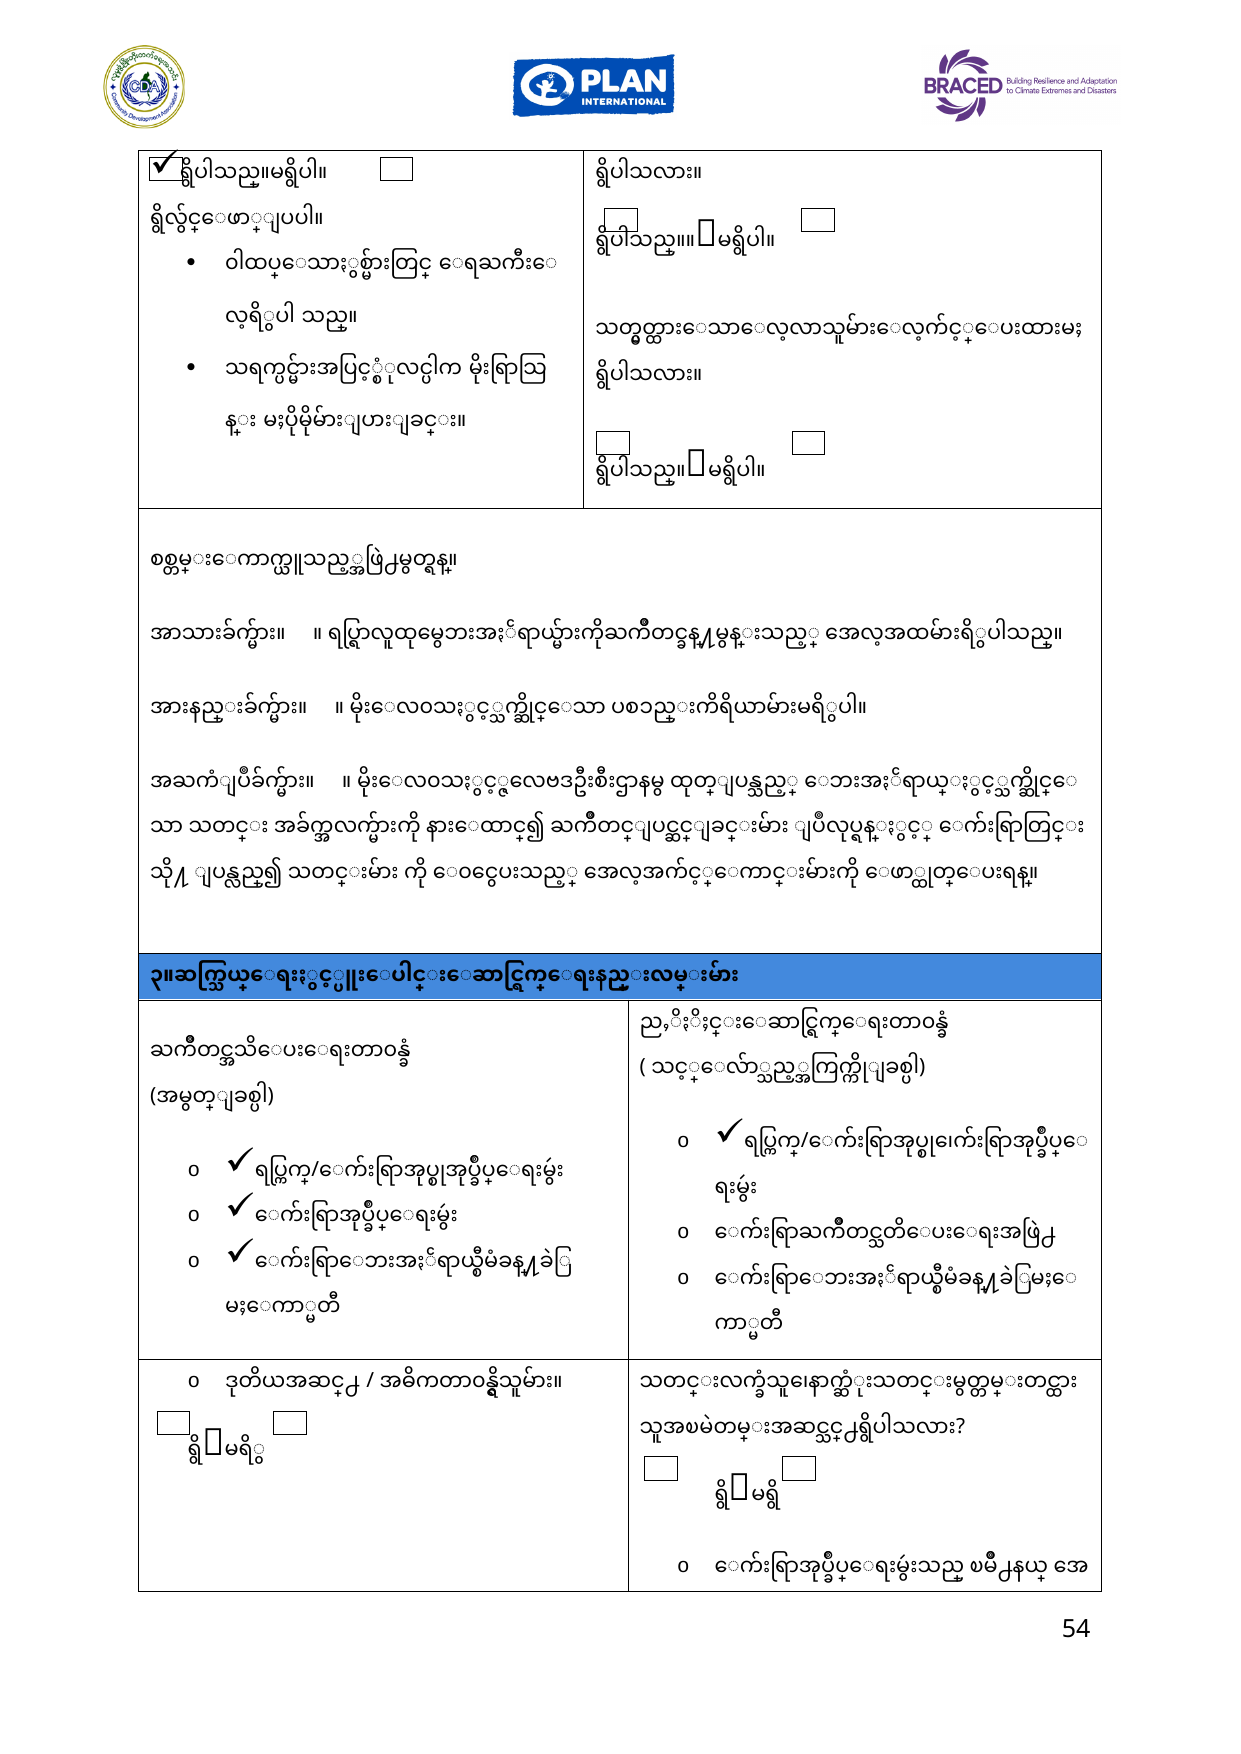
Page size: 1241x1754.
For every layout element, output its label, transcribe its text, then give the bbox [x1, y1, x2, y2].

picture [509, 52, 678, 120]
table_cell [139, 151, 583, 508]
picture [920, 45, 1122, 125]
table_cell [584, 151, 1101, 508]
table_cell ညႇိႏိႈင္းေဆာင္ရြက္ေရးတာ၀န္ခံ ( သင့္ေလ်ာ္သည့္အကြက္ကိုျခစ္ပါ) ရပ္ကြက္/ေက်းရြာအုပ္စု၊ေက်းရြာအုပ္ခ်ဳပ္ေရးမွဴး ေက်းရြာႀကိဳတင္သတိေပးေရးအဖြဲ႕ ေက်းရြာေဘးအႏၲရာယ္စီမံခန္႔ခဲြမႈေကာ္မတီ [629, 1001, 1101, 1359]
table_cell ႀကိဳတင္အသိေပးေရးတာ၀န္ခံ (အမွတ္ျခစ္ပါ) ရပ္ကြက္/ေက်းရြာအုပ္စုအုပ္ခ်ဳပ္ေရးမွဴး ေက်းရြာအုပ္ခ်ဳပ္ေရးမွဴး ေက်းရြာေဘးအႏၲရာယ္စီမံခန္႔ခဲြမႈေကာ္မတီ [139, 1001, 628, 1359]
picture [103, 45, 185, 129]
table_cell စစ္တမ္းေကာက္ယူသည့္အဖြဲ႕မွတ္ရန္။ အာသားခ်က္မ်ား။ ။ ရပ္ရြာလူထုမွေဘးအႏၲရာယ္မ်ားကိုႀကိဳတင္ခန္႔မွန္းသည့္ အေလ့အထမ်ားရိွပါသည္။ အားနည္းခ်က္မ်ား။ ။ မိုးေလ၀သႏွင့္သက္ဆိုင္ေသာ ပစၥည္းကိရိယာမ်ားမရိွပါ။ အႀကံျပဳခ်က္မ်ား။ ။ မိုးေလ၀သႏွင့္ဇလေဗဒဦးစီးဌာနမွ ထုတ္ျပန္သည့္ ေဘးအႏၲရာယ္ႏွင့္သက္ဆိုင္ေသာ သတင္း အခ်က္အလက္မ်ားကို နားေထာင္၍ ႀကိဳတင္ျပင္ဆင္ျခင္းမ်ား ျပဳလုပ္ရန္ႏွင့္ ေက်းရြာတြင္းသို႔ ျပန္လည္၍ သတင္းမ်ား ကို ေ၀ငွေပးသည့္ အေလ့အက်င့္ေကာင္းမ်ားကို ေဖာ္ထုတ္ေပးရန္။ [139, 509, 1101, 953]
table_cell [629, 1360, 1101, 1591]
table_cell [139, 1360, 628, 1591]
table_cell ၃။ဆက္သြယ္ေရးႏွင့္ပူးေပါင္းေဆာင္ရြက္ေရးနည္းလမ္းမ်ား [139, 954, 1101, 999]
